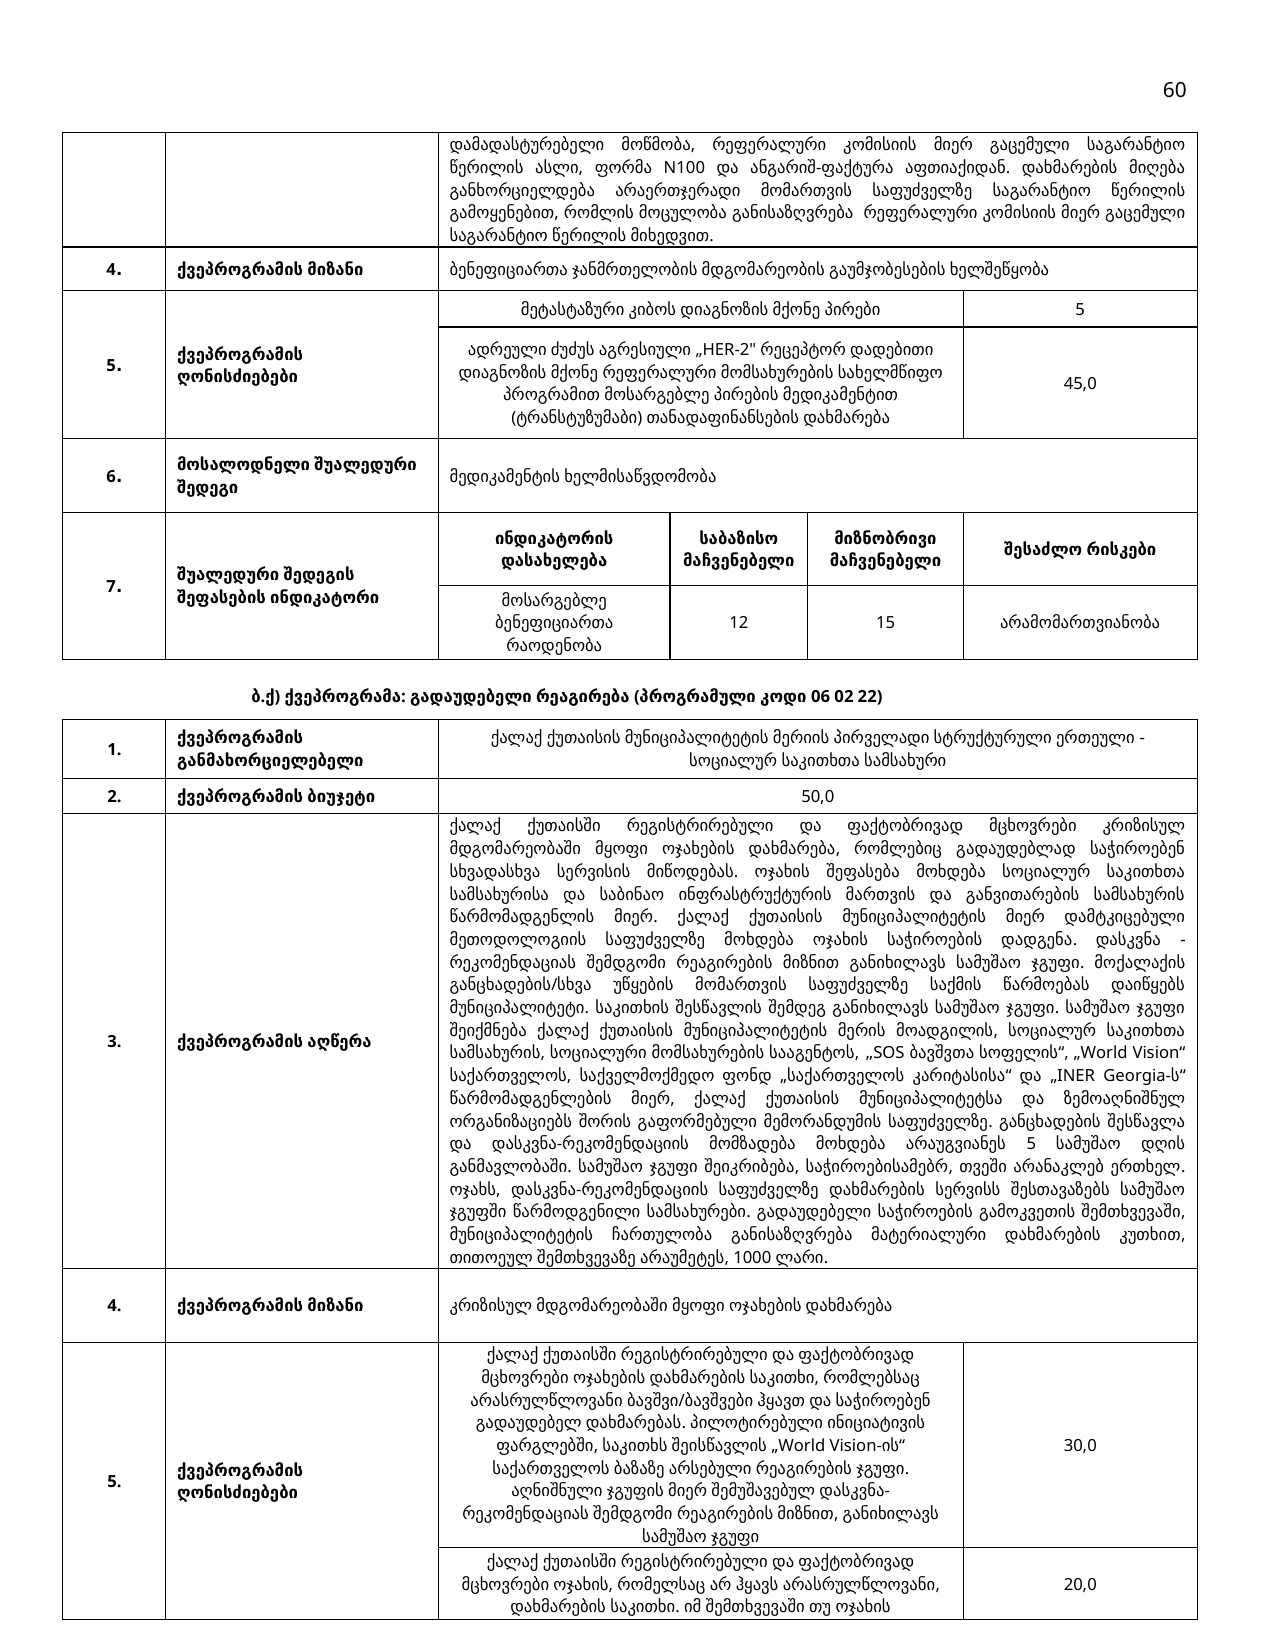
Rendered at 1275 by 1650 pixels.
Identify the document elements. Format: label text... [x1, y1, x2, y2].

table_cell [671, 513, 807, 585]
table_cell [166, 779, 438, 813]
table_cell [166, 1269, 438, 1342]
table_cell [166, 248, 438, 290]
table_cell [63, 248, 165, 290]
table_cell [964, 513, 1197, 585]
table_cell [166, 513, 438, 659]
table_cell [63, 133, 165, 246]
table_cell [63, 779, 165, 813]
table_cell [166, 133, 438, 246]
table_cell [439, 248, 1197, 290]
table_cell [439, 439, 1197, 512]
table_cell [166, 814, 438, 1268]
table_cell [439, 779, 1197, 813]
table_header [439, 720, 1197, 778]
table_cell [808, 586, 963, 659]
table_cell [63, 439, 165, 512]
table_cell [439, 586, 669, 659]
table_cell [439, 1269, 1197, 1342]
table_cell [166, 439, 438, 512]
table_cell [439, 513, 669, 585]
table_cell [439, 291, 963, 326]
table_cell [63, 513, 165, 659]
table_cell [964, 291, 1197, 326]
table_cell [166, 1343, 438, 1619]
text ბ.ქ) ქვეპროგრამა: გადაუდებელი რეაგირება (პროგრამული კოდი 06 02 22) [177, 685, 1186, 707]
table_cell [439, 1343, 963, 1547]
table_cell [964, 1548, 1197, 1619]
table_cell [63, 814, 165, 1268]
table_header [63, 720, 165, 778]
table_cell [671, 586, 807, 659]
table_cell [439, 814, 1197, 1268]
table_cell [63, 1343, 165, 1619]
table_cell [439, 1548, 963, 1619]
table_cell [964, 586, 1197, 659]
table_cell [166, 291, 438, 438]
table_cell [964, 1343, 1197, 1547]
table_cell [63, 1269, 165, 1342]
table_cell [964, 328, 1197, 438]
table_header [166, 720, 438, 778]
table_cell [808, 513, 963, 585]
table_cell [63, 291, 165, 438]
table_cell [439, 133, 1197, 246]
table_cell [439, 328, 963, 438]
